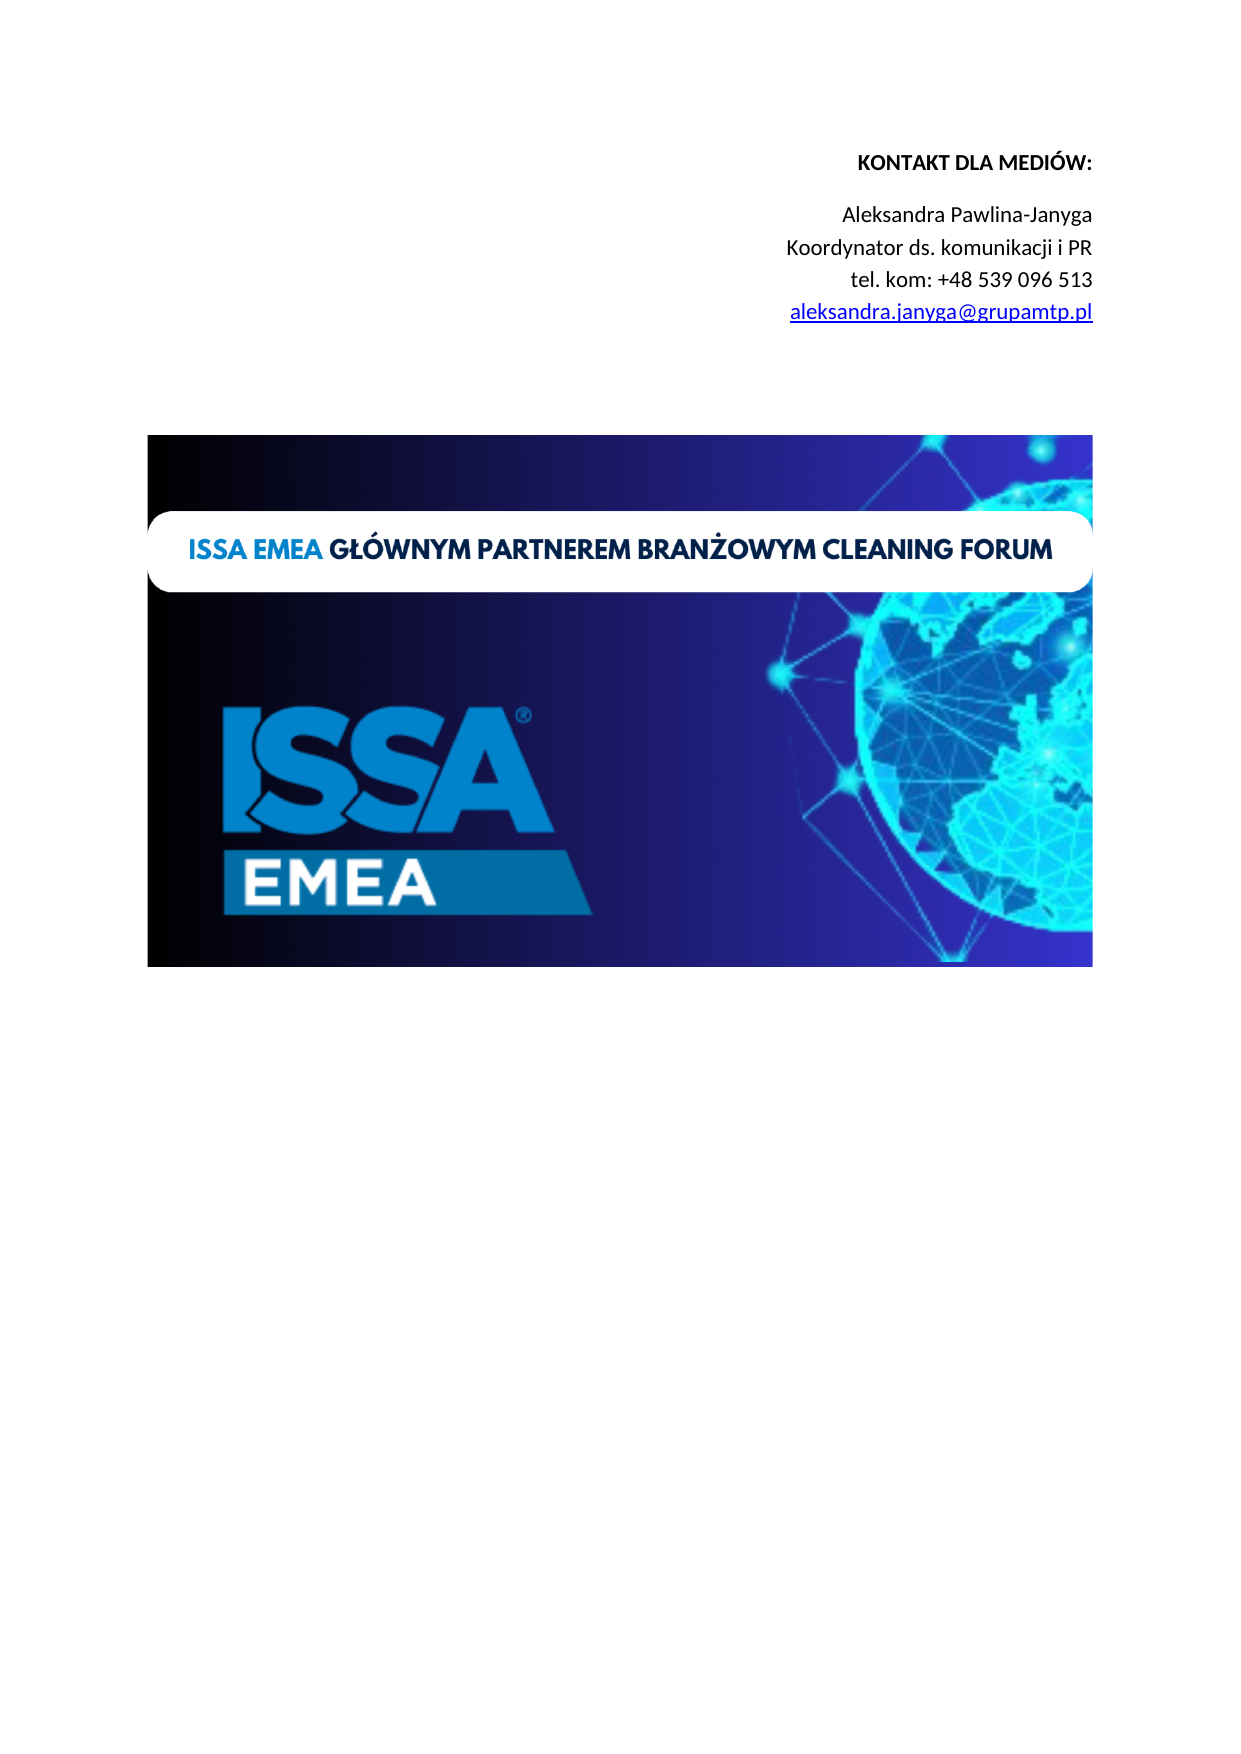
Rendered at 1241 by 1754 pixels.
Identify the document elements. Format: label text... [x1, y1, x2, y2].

text KONTAKT DLA MEDIÓW: [148, 148, 1093, 176]
text tel. kom: +48 539 096 513 [148, 265, 1093, 293]
text Aleksandra Pawlina-Janyga [148, 201, 1093, 229]
picture [1057, 794, 1078, 800]
picture [1075, 786, 1081, 793]
picture [147, 435, 1093, 967]
text aleksandra.janyga@grupamtp.pl [148, 297, 1093, 325]
text Koordynator ds. komunikacji i PR [148, 233, 1093, 261]
